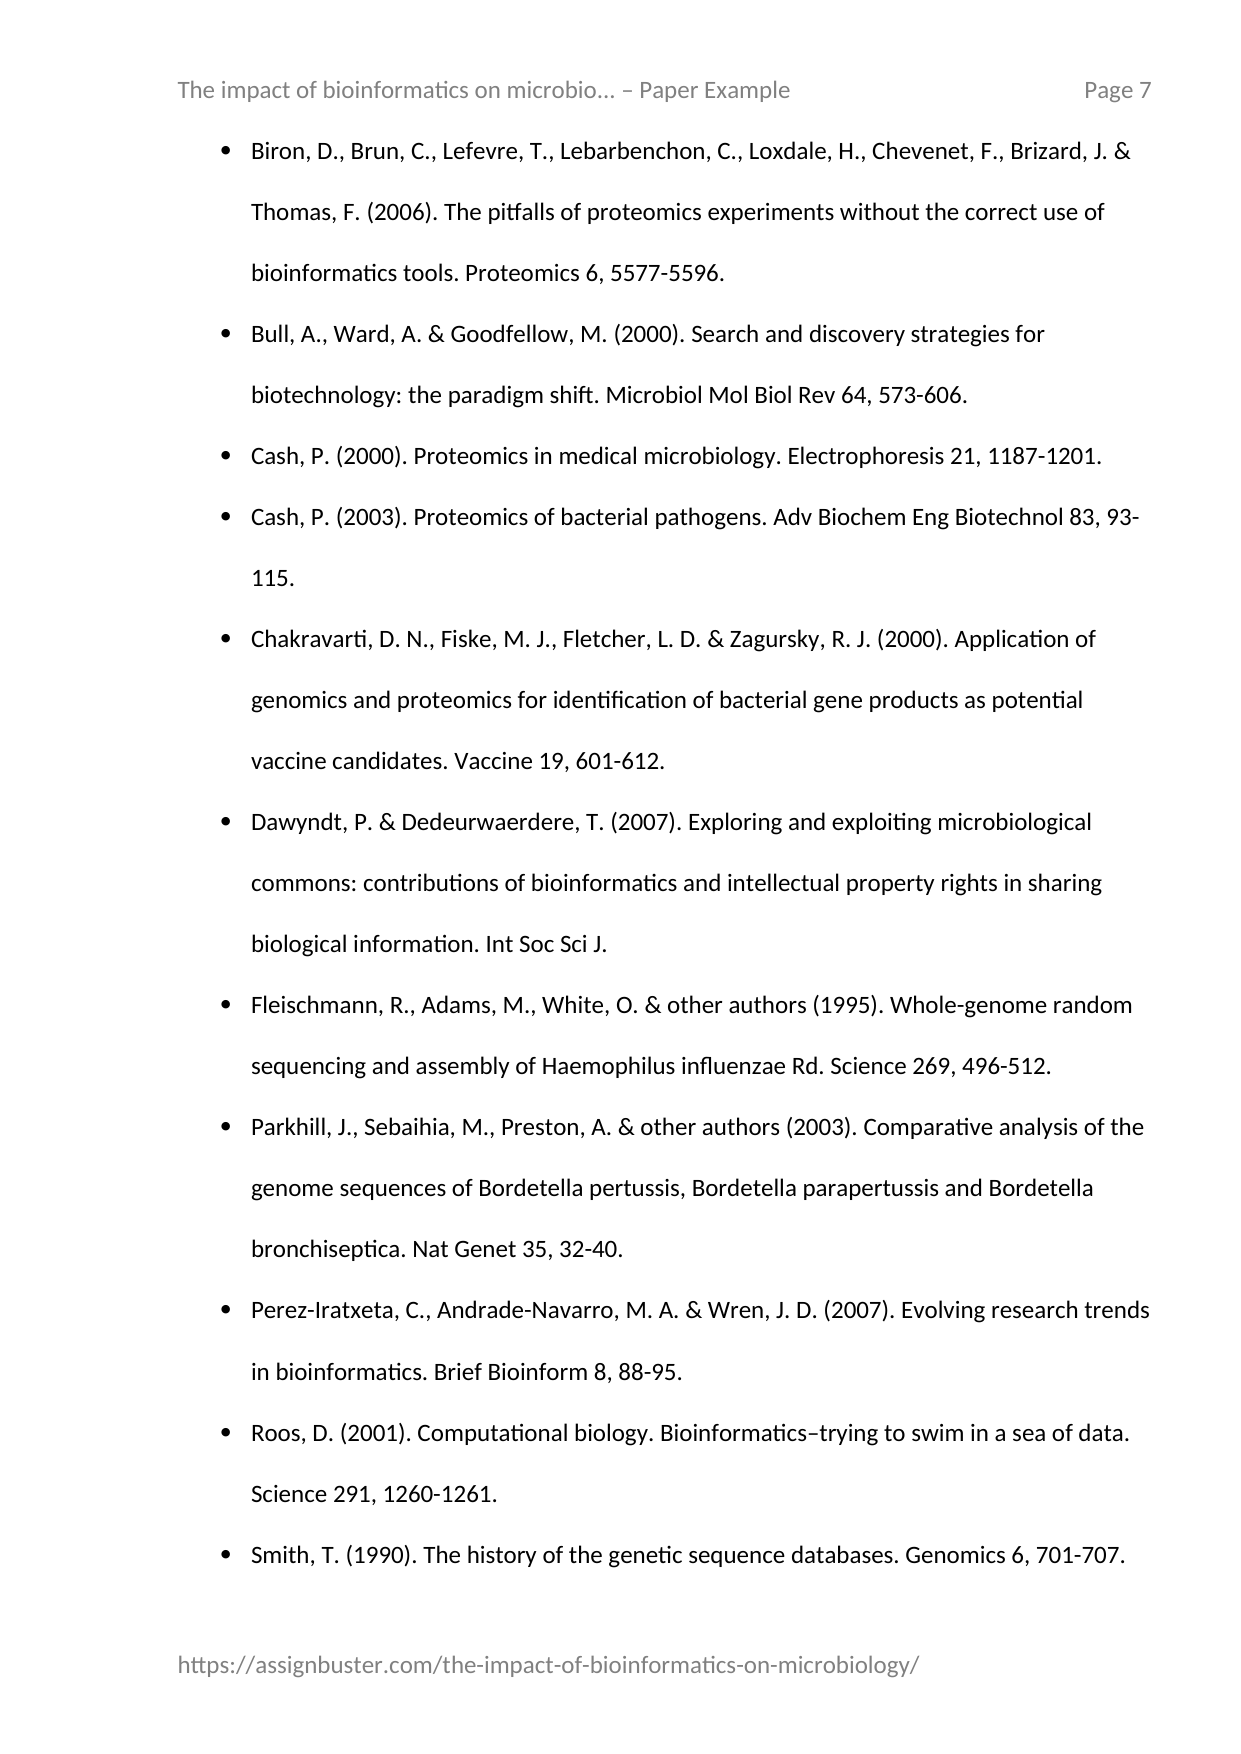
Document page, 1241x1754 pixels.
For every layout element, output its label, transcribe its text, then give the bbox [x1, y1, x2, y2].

list Smith, T. (1990). The history of the genetic sequence databases. Genomics 6, 701-707. [221, 1539, 1152, 1569]
list Perez-Iratxeta, C., Andrade-Navarro, M. A. & Wren, J. D. (2007). Evolving research trends in bioinformatics. Brief Bioinform 8, 88-95. [221, 1294, 1152, 1386]
list Bull, A., Ward, A. & Goodfellow, M. (2000). Search and discovery strategies for biotechnology: the paradigm shift. Microbiol Mol Biol Rev 64, 573-606. [221, 318, 1152, 409]
list Biron, D., Brun, C., Lefevre, T., Lebarbenchon, C., Loxdale, H., Chevenet, F., Brizard, J. & Thomas, F. (2006). The pitfalls of proteomics experiments without the correct use of bioinformatics tools. Proteomics 6, 5577-5596. [221, 135, 1152, 287]
list Chakravarti, D. N., Fiske, M. J., Fletcher, L. D. & Zagursky, R. J. (2000). Application of genomics and proteomics for identification of bacterial gene products as potential vaccine candidates. Vaccine 19, 601-612. [221, 623, 1152, 776]
list Parkhill, J., Sebaihia, M., Preston, A. & other authors (2003). Comparative analysis of the genome sequences of Bordetella pertussis, Bordetella parapertussis and Bordetella bronchiseptica. Nat Genet 35, 32-40. [221, 1111, 1152, 1264]
list Roos, D. (2001). Computational biology. Bioinformatics–trying to swim in a sea of data. Science 291, 1260-1261. [221, 1417, 1152, 1508]
list Dawyndt, P. & Dedeurwaerdere, T. (2007). Exploring and exploiting microbiological commons: contributions of bioinformatics and intellectual property rights in sharing biological information. Int Soc Sci J. [221, 806, 1152, 959]
list Fleischmann, R., Adams, M., White, O. & other authors (1995). Whole-genome random sequencing and assembly of Haemophilus influenzae Rd. Science 269, 496-512. [221, 989, 1152, 1081]
list Cash, P. (2000). Proteomics in medical microbiology. Electrophoresis 21, 1187-1201. [221, 440, 1152, 471]
list Cash, P. (2003). Proteomics of bacterial pathogens. Adv Biochem Eng Biotechnol 83, 93-115. [221, 501, 1152, 593]
